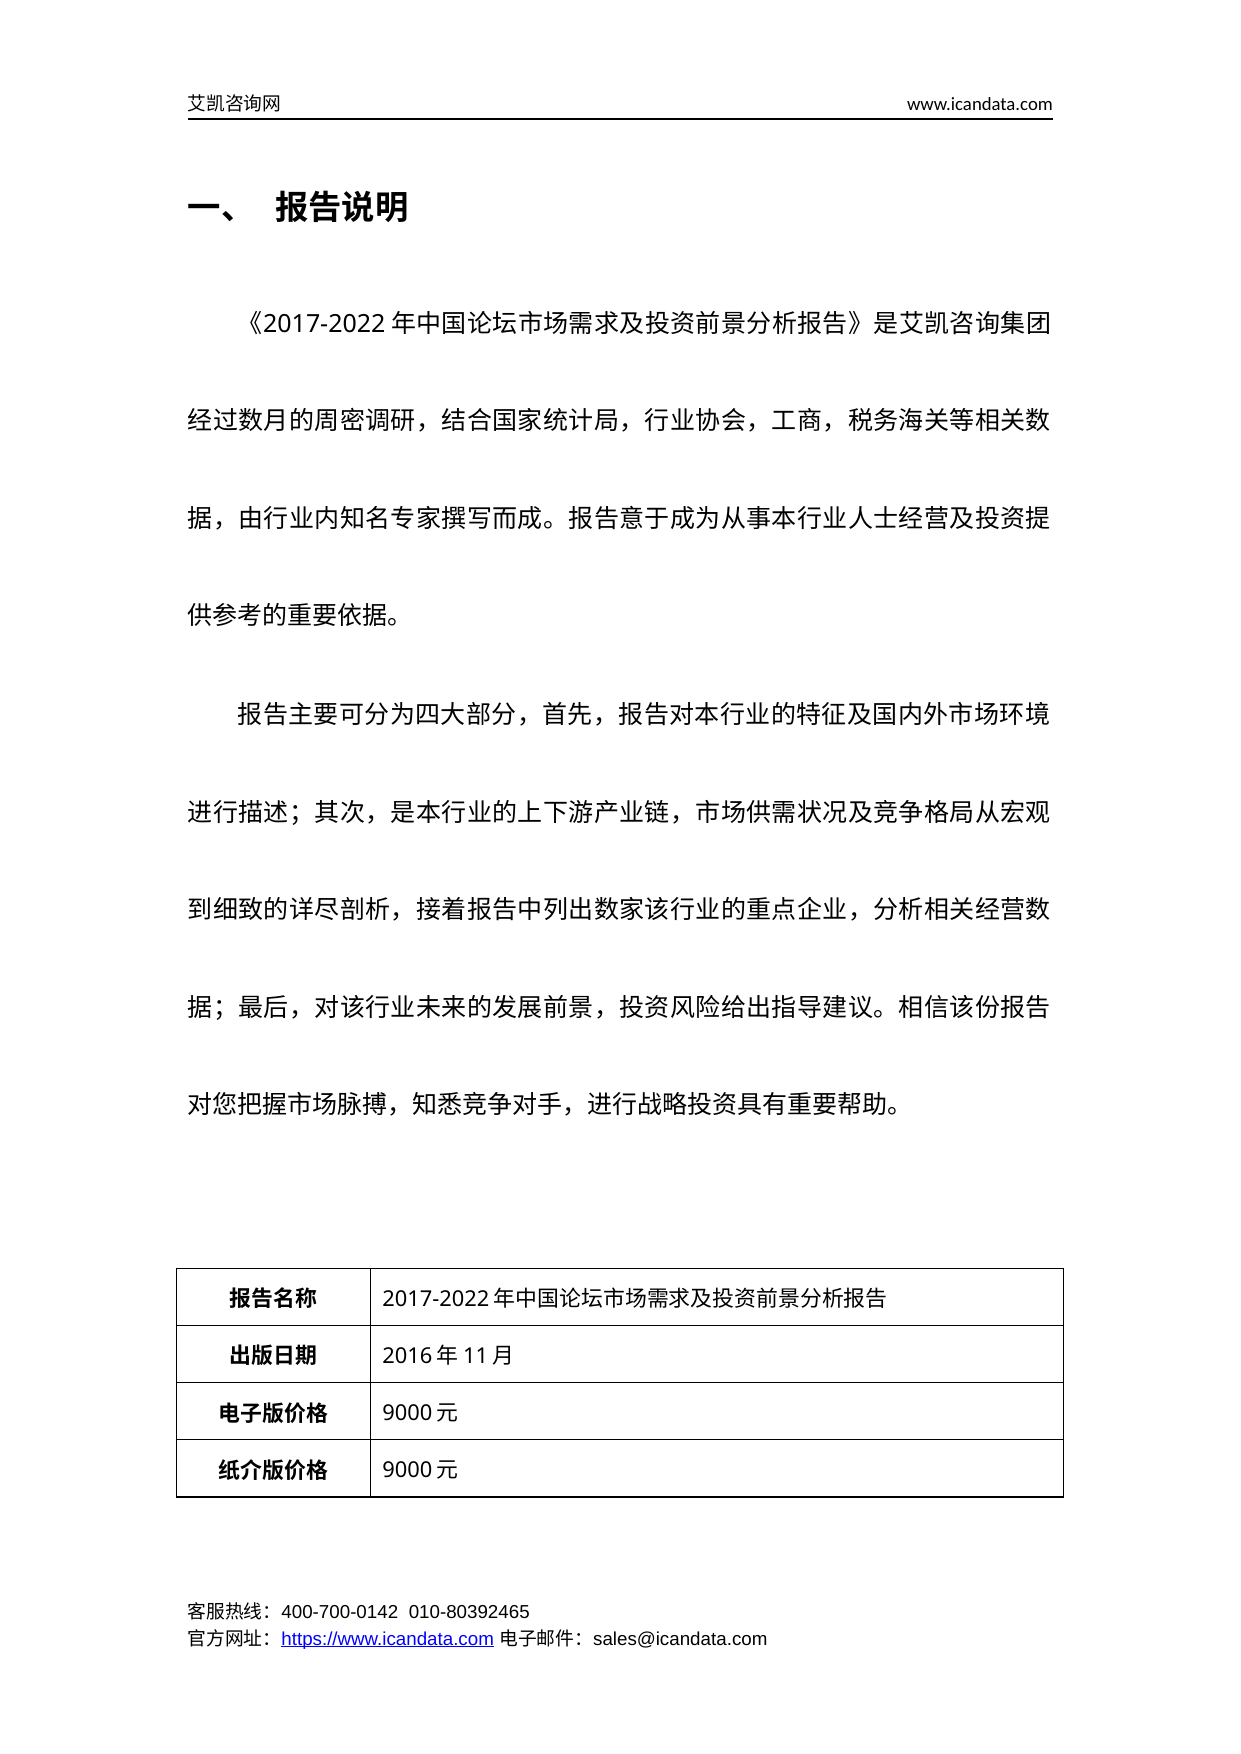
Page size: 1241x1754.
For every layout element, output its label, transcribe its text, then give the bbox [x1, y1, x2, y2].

table_cell 9000元 [371, 1383, 1063, 1439]
text 《2017-2022年中国论坛市场需求及投资前景分析报告》是艾凯咨询集团经过数月的周密调研，结合国家统计局，行业协会，工商，税务海关等相关数据，由行业内知名专家撰写而成。报告意于成为从事本行业人士经营及投资提供参考的重要依据。 [187, 289, 1053, 646]
table_cell 出版日期 [177, 1326, 370, 1382]
table_cell 电子版价格 [177, 1383, 370, 1439]
table_cell 纸介版价格 [177, 1440, 370, 1496]
table_cell 2016年11月 [371, 1326, 1063, 1382]
table_cell 9000元 [371, 1440, 1063, 1496]
subtitle 报告说明 [187, 172, 1053, 237]
table_header 2017-2022年中国论坛市场需求及投资前景分析报告 [371, 1269, 1063, 1325]
table_header 报告名称 [177, 1269, 370, 1325]
text 报告主要可分为四大部分，首先，报告对本行业的特征及国内外市场环境进行描述；其次，是本行业的上下游产业链，市场供需状况及竞争格局从宏观到细致的详尽剖析，接着报告中列出数家该行业的重点企业，分析相关经营数据；最后，对该行业未来的发展前景，投资风险给出指导建议。相信该份报告对您把握市场脉搏，知悉竞争对手，进行战略投资具有重要帮助。 [187, 681, 1053, 1136]
